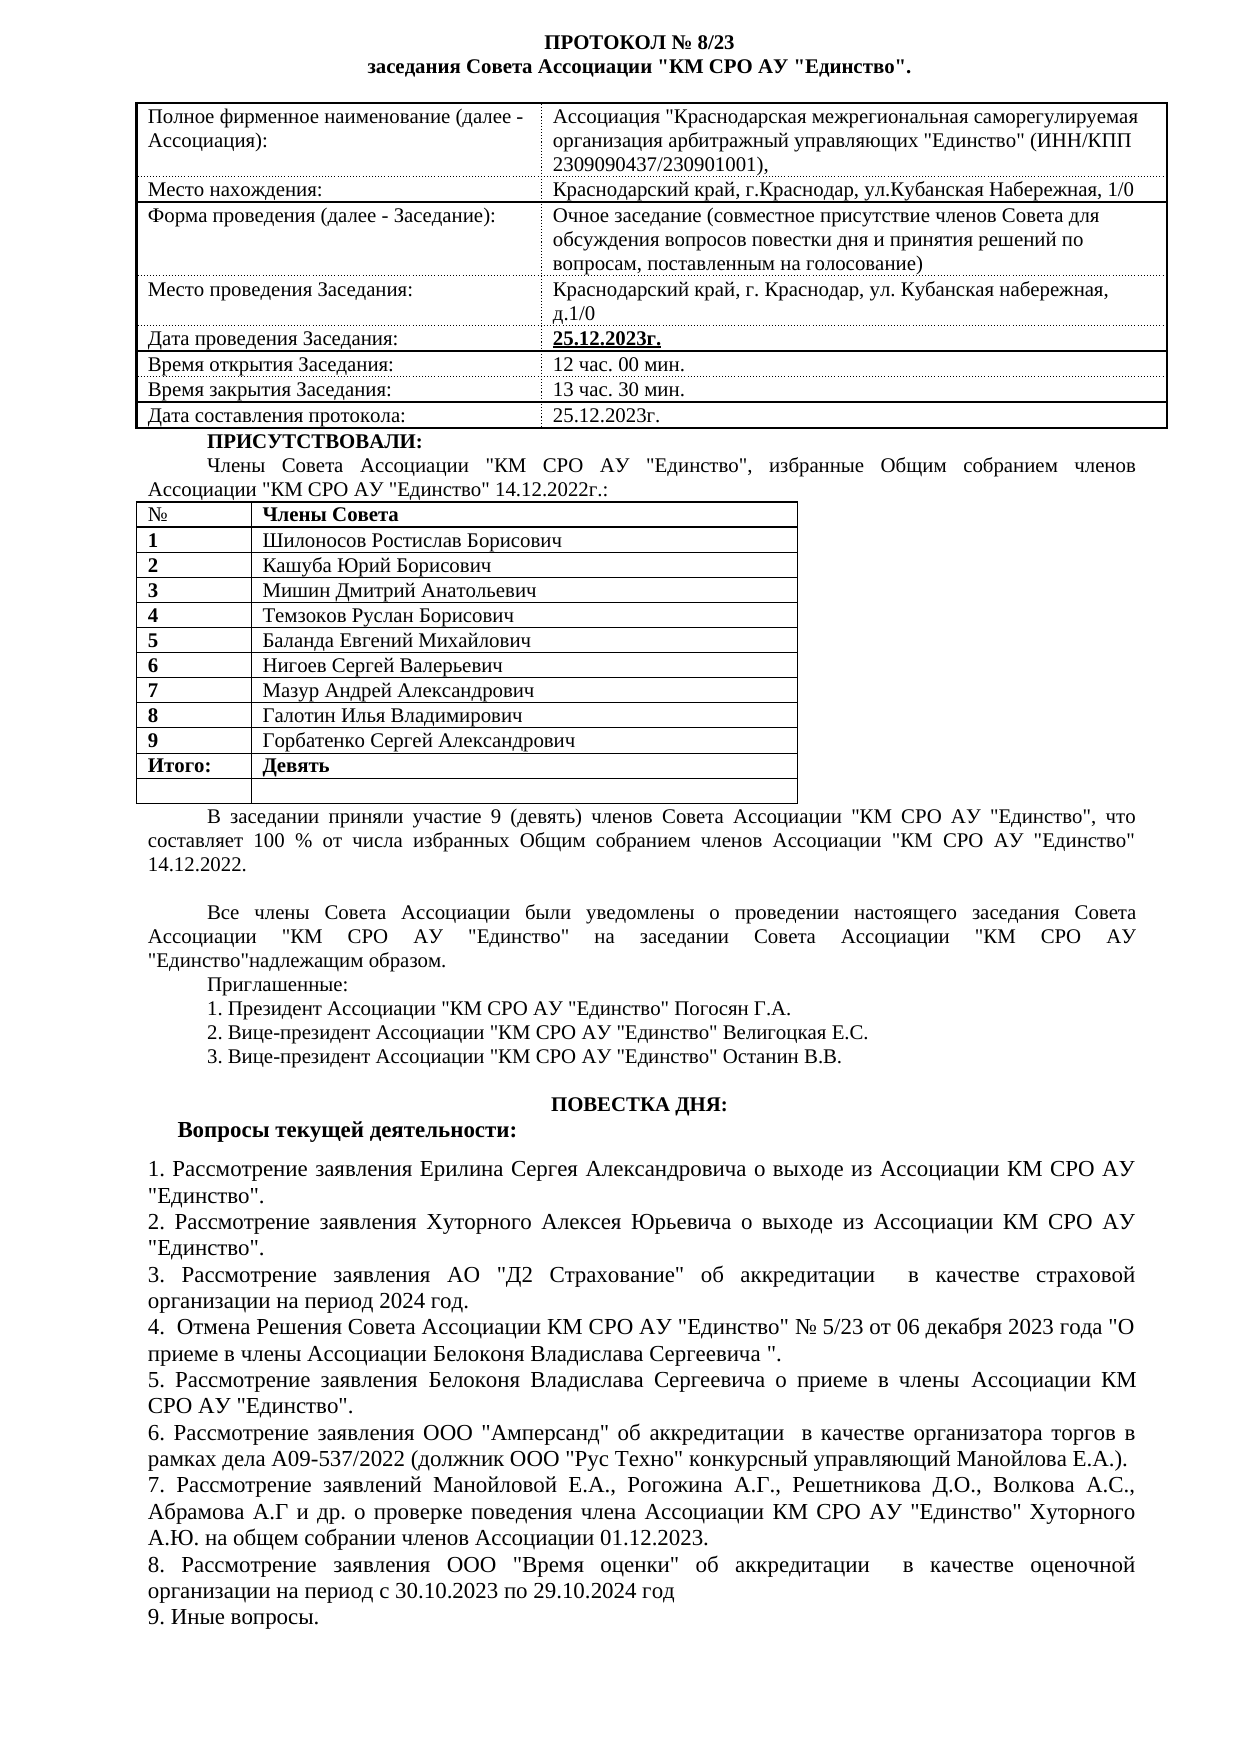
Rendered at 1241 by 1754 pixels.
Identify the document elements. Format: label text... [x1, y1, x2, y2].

table_cell Время открытия Заседания: [138, 352, 541, 376]
text Приглашенные: [148, 972, 1137, 996]
text ПРОТОКОЛ № 8/23 [148, 29, 1131, 54]
table_cell Шилоносов Ростислав Борисович [252, 528, 797, 552]
text 3. Вице-президент Ассоциации "КМ СРО АУ "Единство" Останин В.В. [148, 1044, 1137, 1068]
table_cell Горбатенко Сергей Александрович [252, 728, 797, 752]
table_cell Галотин Илья Владимирович [252, 703, 797, 727]
table_header № [137, 503, 251, 526]
table_cell Место проведения Заседания: [138, 275, 541, 324]
text Вопросы текущей деятельности: [177, 1116, 1137, 1143]
table_cell 13 час. 30 мин. [541, 376, 1166, 401]
text 9. Иные вопросы. [148, 1603, 1137, 1630]
table_cell Краснодарский край, г.Краснодар, ул.Кубанская Набережная, 1/0 [541, 176, 1166, 201]
text Члены Совета Ассоциации "КМ СРО АУ "Единство", избранные Общим собранием членов Ассоциации "КМ СРО АУ "Единство" 14.12.2022г.: [148, 453, 1137, 501]
text 5. Рассмотрение заявления Белоконя Владислава Сергеевича о приеме в члены Ассоциации КМ СРО АУ "Единство". [148, 1366, 1137, 1419]
text ПРИСУТСТВОВАЛИ: [148, 429, 1137, 453]
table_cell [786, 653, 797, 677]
text 4. Отмена Решения Совета Ассоциации КМ СРО АУ "Единство" № 5/23 от 06 декабря 2023 года "О приеме в члены Ассоциации Белоконя Владислава Сергеевича ". [148, 1313, 1137, 1366]
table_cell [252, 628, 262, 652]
table_cell 9 [137, 728, 251, 752]
table_cell [252, 779, 797, 803]
table_cell 7 [137, 678, 251, 702]
table_cell Итого: [137, 754, 251, 777]
table_header Члены Совета [252, 503, 797, 526]
text 3. Рассмотрение заявления АО "Д2 Страхование" об аккредитации в качестве страховой организации на период 2024 год. [148, 1261, 1137, 1313]
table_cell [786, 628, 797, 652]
table_cell Девять [252, 754, 797, 777]
table_cell Дата проведения Заседания: [138, 325, 541, 350]
text заседания Совета Ассоциации "КМ СРО АУ "Единство". [148, 54, 1131, 78]
table_cell Очное заседание (совместное присутствие членов Совета для обсуждения вопросов повестки дня и принятия решений по вопросам, поставленным на голосование) [541, 203, 1166, 275]
table_cell Место нахождения: [138, 176, 541, 201]
table_header Ассоциация "Краснодарская межрегиональная саморегулируемая организация арбитражный управляющих "Единство" (ИНН/КПП 2309090437/230901001), [541, 104, 1166, 176]
table_cell 4 [137, 603, 251, 627]
text 8. Рассмотрение заявления ООО "Время оценки" об аккредитации в качестве оценочной организации на период с 30.10.2023 по 29.10.2024 год [148, 1551, 1137, 1603]
table_cell 25.12.2023г. [541, 325, 1166, 350]
text 1. Рассмотрение заявления Ерилина Сергея Александровича о выходе из Ассоциации КМ СРО АУ "Единство". [148, 1155, 1137, 1208]
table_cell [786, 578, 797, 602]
text Все члены Совета Ассоциации были уведомлены о проведении настоящего заседания Совета Ассоциации "КМ СРО АУ "Единство" на заседании Совета Ассоциации "КМ СРО АУ "Единство"надлежащим образом. [148, 900, 1137, 972]
text 2. Рассмотрение заявления Хуторного Алексея Юрьевича о выходе из Ассоциации КМ СРО АУ "Единство". [148, 1208, 1137, 1261]
table_header Полное фирменное наименование (далее - Ассоциация): [138, 104, 541, 176]
table_cell 2 [137, 553, 251, 577]
table_cell [137, 779, 251, 803]
table_cell 1 [137, 528, 251, 552]
text ПОВЕСТКА ДНЯ: [148, 1092, 1131, 1116]
table_cell Краснодарский край, г. Краснодар, ул. Кубанская набережная, д.1/0 [541, 275, 1166, 324]
text В заседании приняли участие 9 (девять) членов Совета Ассоциации "КМ СРО АУ "Единство", что составляет 100 % от числа избранных Общим собранием членов Ассоциации "КМ СРО АУ "Единство" 14.12.2022. [148, 804, 1137, 876]
table_cell 25.12.2023г. [541, 403, 1166, 427]
table_cell Темзоков Руслан Борисович [252, 603, 797, 627]
table_cell 3 [137, 578, 251, 602]
text 1. Президент Ассоциации "КМ СРО АУ "Единство" Погосян Г.А. [148, 996, 1137, 1020]
text 7. Рассмотрение заявлений Манойловой Е.А., Рогожина А.Г., Решетникова Д.О., Волкова А.С., Абрамова А.Г и др. о проверке поведения члена Ассоциации КМ СРО АУ "Единство" Хуторного А.Ю. на общем собрании членов Ассоциации 01.12.2023. [148, 1472, 1137, 1551]
table_cell Дата составления протокола: [138, 403, 541, 427]
table_cell 12 час. 00 мин. [541, 352, 1166, 376]
table_cell 5 [137, 628, 251, 652]
table_cell Форма проведения (далее - Заседание): [138, 203, 541, 275]
table_cell Время закрытия Заседания: [138, 376, 541, 401]
table_cell 8 [137, 703, 251, 727]
table_cell Кашуба Юрий Борисович [252, 553, 797, 577]
text 6. Рассмотрение заявления ООО "Амперсанд" об аккредитации в качестве организатора торгов в рамках дела А09-537/2022 (должник ООО "Рус Техно" конкурсный управляющий Манойлова Е.А.). [148, 1419, 1137, 1472]
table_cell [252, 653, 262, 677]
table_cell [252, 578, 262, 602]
table_cell Мазур Андрей Александрович [252, 678, 797, 702]
table_cell 6 [137, 653, 251, 677]
text 2. Вице-президент Ассоциации "КМ СРО АУ "Единство" Велигоцкая Е.С. [148, 1020, 1137, 1044]
